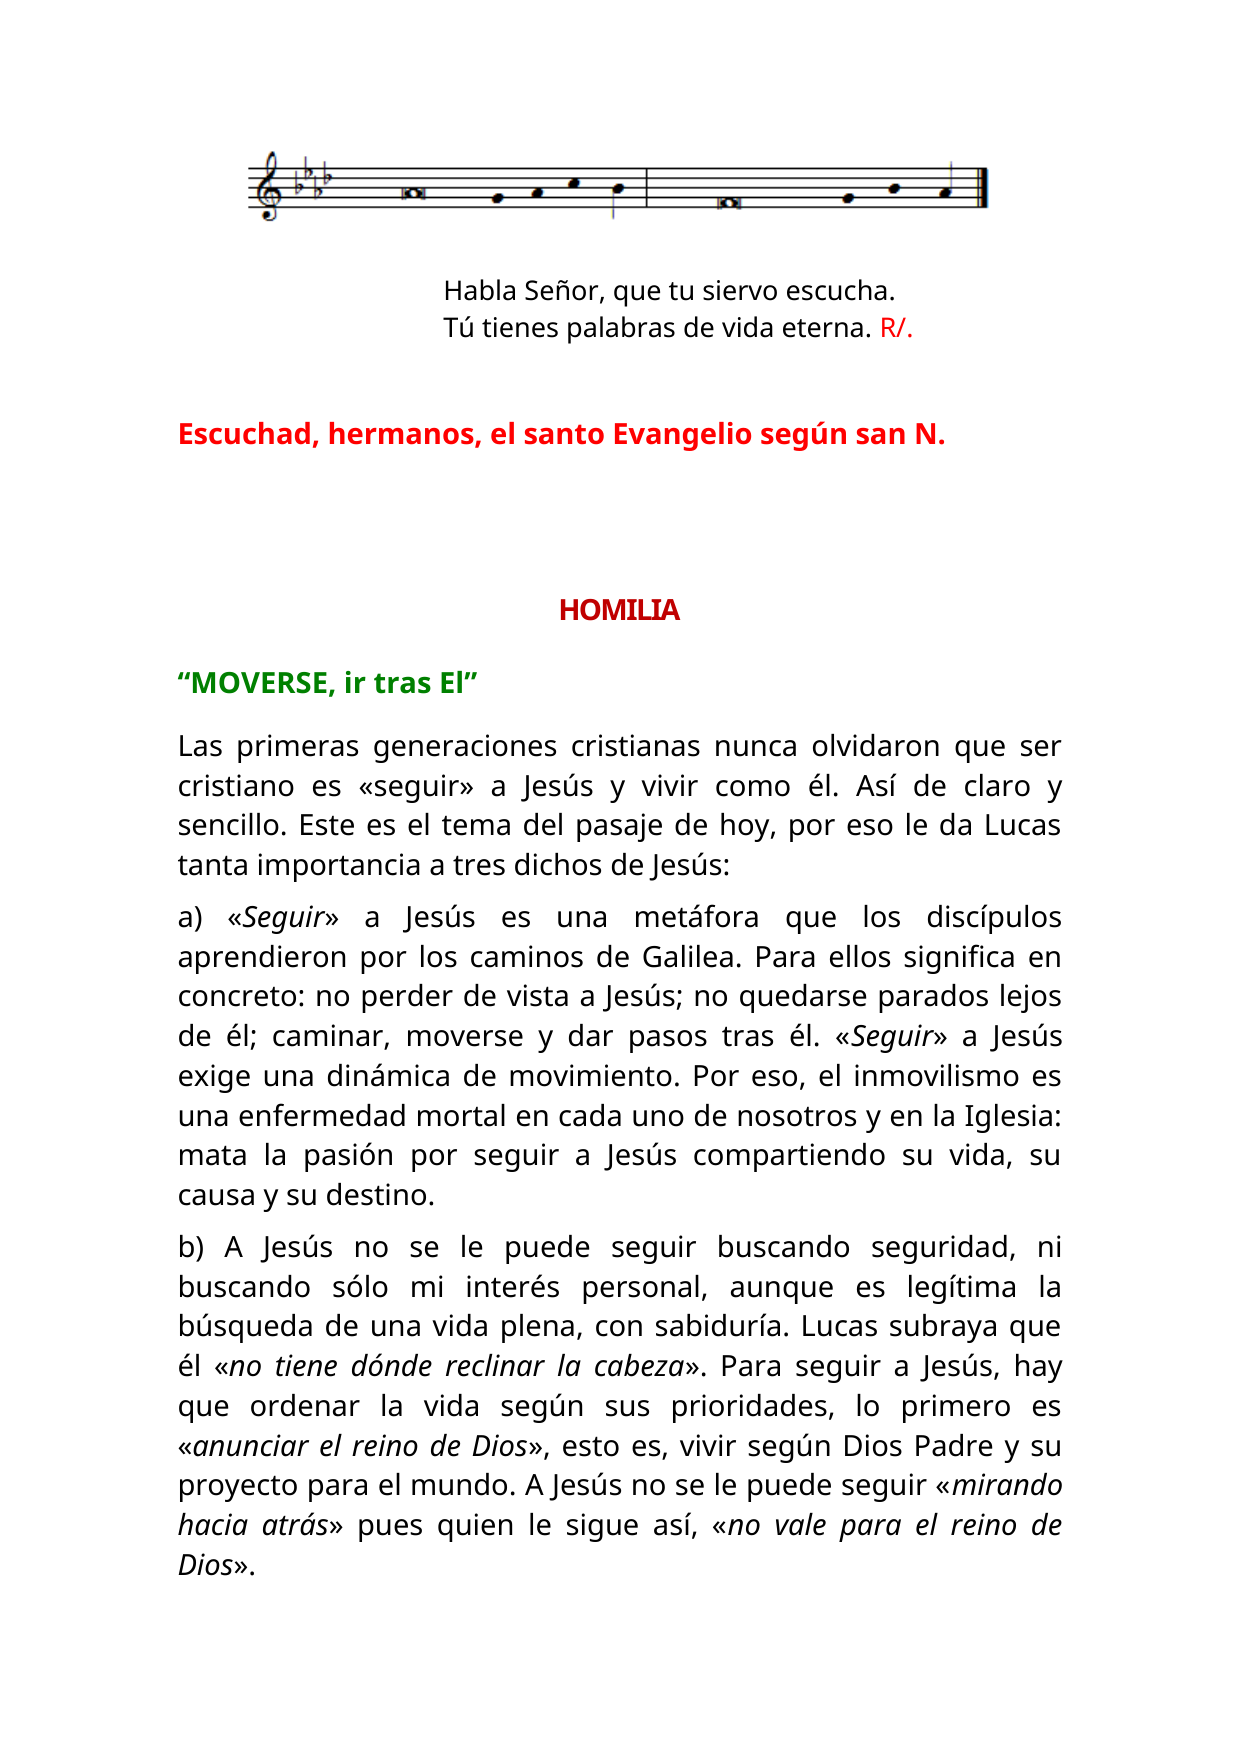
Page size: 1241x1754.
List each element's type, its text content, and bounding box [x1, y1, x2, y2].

text Las primeras generaciones cristianas nunca olvidaron que ser cristiano es «seguir» a Jesús y vivir como él. Así de claro y sencillo. Este es el tema del pasaje de hoy, por eso le da Lucas tanta importancia a tres dichos de Jesús: [177, 725, 1063, 884]
text b) A Jesús no se le puede seguir buscando seguridad, ni buscando sólo mi interés personal, aunque es legítima la búsqueda de una vida plena, con sabiduría. Lucas subraya que él «no tiene dónde reclinar la cabeza». Para seguir a Jesús, hay que ordenar la vida según sus prioridades, lo primero es «anunciar el reino de Dios», esto es, vivir según Dios Padre y su proyecto para el mundo. A Jesús no se le puede seguir «mirando hacia atrás» pues quien le sigue así, «no vale para el reino de Dios». [177, 1226, 1063, 1583]
text Escuchad, hermanos, el santo Evangelio según san N. [177, 413, 1063, 453]
text HOMILIA [177, 589, 1063, 629]
text a) «Seguir» a Jesús es una metáfora que los discípulos aprendieron por los caminos de Galilea. Para ellos significa en concreto: no perder de vista a Jesús; no quedarse parados lejos de él; caminar, moverse y dar pasos tras él. «Seguir» a Jesús exige una dinámica de movimiento. Por eso, el inmovilismo es una enfermedad mortal en cada uno de nosotros y en la Iglesia: mata la pasión por seguir a Jesús compartiendo su vida, su causa y su destino. [177, 896, 1063, 1214]
text “MOVERSE, ir tras El” [177, 663, 1063, 702]
picture [248, 147, 992, 226]
text Tú tienes palabras de vida eterna. R/. [177, 308, 1063, 345]
text Habla Señor, que tu siervo escucha. [177, 271, 1063, 308]
